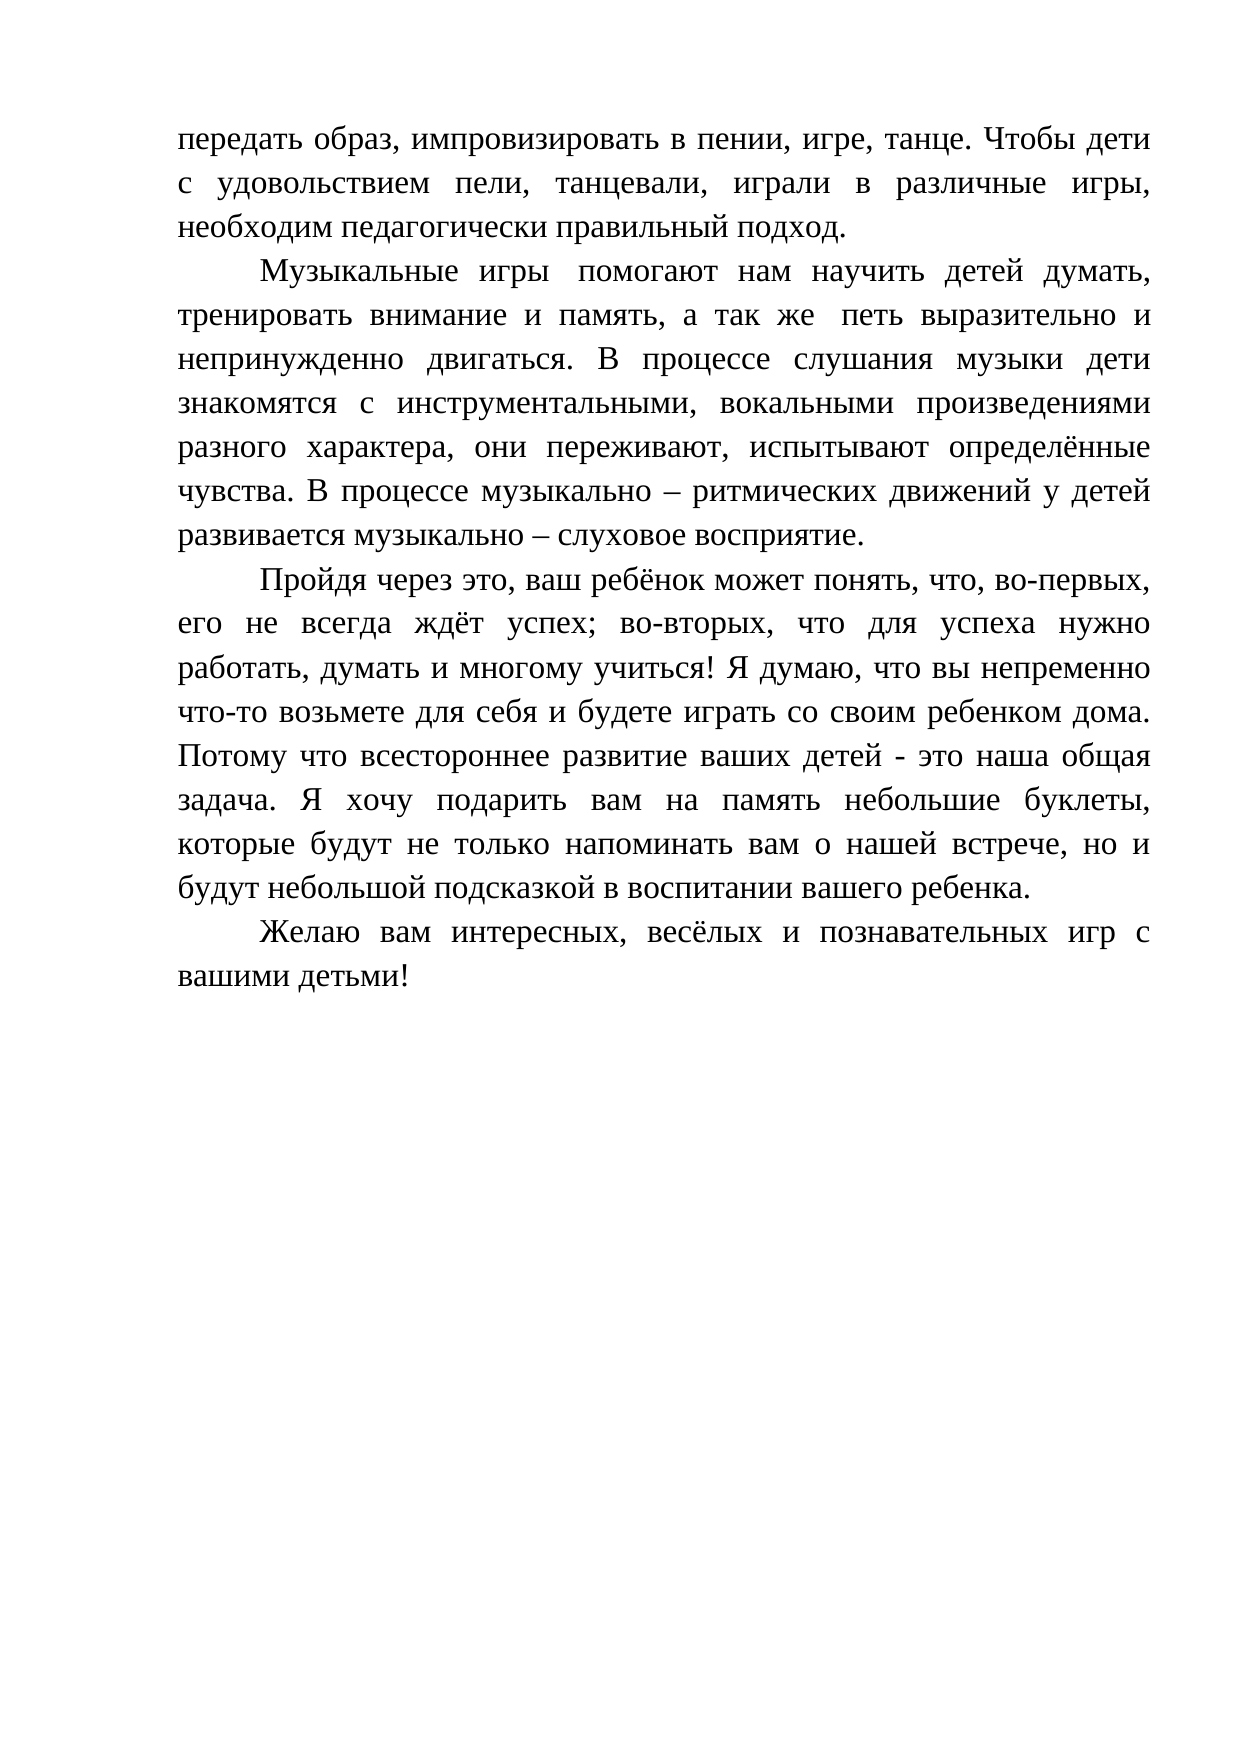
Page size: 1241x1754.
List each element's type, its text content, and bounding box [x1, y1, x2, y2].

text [177, 118, 1152, 244]
text Музыкальные игры помогают нам научить детей думать, тренировать внимание и память, а так же петь выразительно и непринужденно двигаться. В процессе слушания музыки дети знакомятся с инструментальными, вокальными произведениями разного характера, они переживают, испытывают определённые чувства. В процессе музыкально – ритмических движений у детей развивается музыкально – слуховое восприятие. [177, 250, 1152, 553]
text Желаю вам интересных, весёлых и познавательных игр с вашими детьми! [177, 911, 1152, 994]
text Пройдя через это, ваш ребёнок может понять, что, во-первых, его не всегда ждёт успех; во-вторых, что для успеха нужно работать, думать и многому учиться! Я думаю, что вы непременно что-то возьмете для себя и будете играть со своим ребенком дома. Потому что всестороннее развитие ваших детей - это наша общая задача. Я хочу подарить вам на память небольшие буклеты, которые будут не только напоминать вам о нашей встрече, но и будут небольшой подсказкой в воспитании вашего ребенка. [177, 559, 1152, 906]
